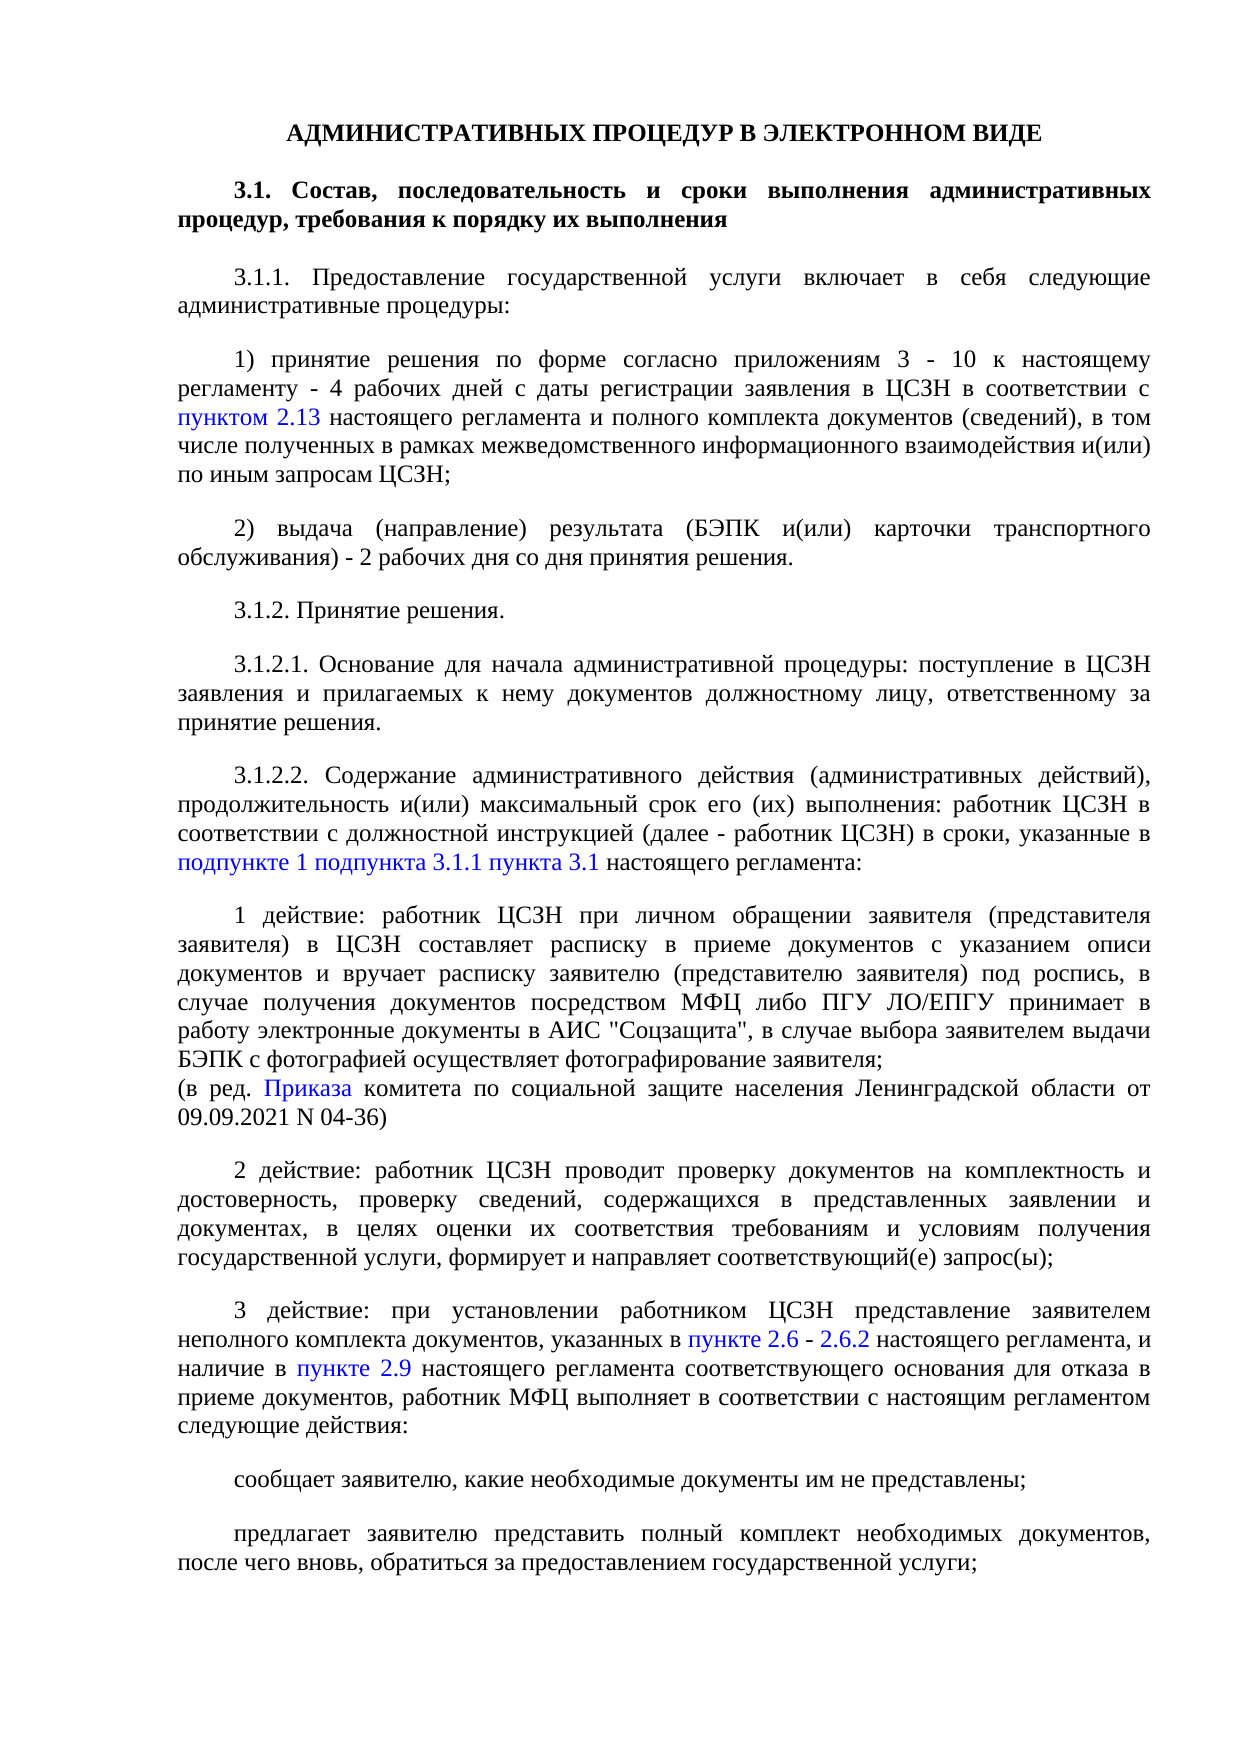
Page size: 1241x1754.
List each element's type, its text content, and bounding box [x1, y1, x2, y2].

text 3.1.2.2. Содержание административного действия (административных действий), продолжительность и(или) максимальный срок его (их) выполнения: работник ЦСЗН в соответствии с должностной инструкцией (далее - работник ЦСЗН) в сроки, указанные в подпункте 1 подпункта 3.1.1 пункта 3.1 настоящего регламента: [177, 761, 1152, 876]
text предлагает заявителю представить полный комплект необходимых документов, после чего вновь, обратиться за предоставлением государственной услуги; [177, 1518, 1152, 1576]
text 3.1.2. Принятие решения. [177, 596, 1152, 624]
text 2) выдача (направление) результата (БЭПК и(или) карточки транспортного обслуживания) - 2 рабочих дня со дня принятия решения. [177, 513, 1152, 571]
text 3.1.2.1. Основание для начала административной процедуры: поступление в ЦСЗН заявления и прилагаемых к нему документов должностному лицу, ответственному за принятие решения. [177, 649, 1152, 736]
text 3.1. Состав, последовательность и сроки выполнения административных процедур, требования к порядку их выполнения [177, 176, 1152, 233]
text (в ред. Приказа комитета по социальной защите населения Ленинградской области от 09.09.2021 N 04-36) [177, 1073, 1152, 1131]
text 3 действие: при установлении работником ЦСЗН представление заявителем неполного комплекта документов, указанных в пункте 2.6 - 2.6.2 настоящего регламента, и наличие в пункте 2.9 настоящего регламента соответствующего основания для отказа в приеме документов, работник МФЦ выполняет в соответствии с настоящим регламентом следующие действия: [177, 1296, 1152, 1439]
text 1) принятие решения по форме согласно приложениям 3 - 10 к настоящему регламенту - 4 рабочих дней с даты регистрации заявления в ЦСЗН в соответствии с пунктом 2.13 настоящего регламента и полного комплекта документов (сведений), в том числе полученных в рамках межведомственного информационного взаимодействия и(или) по иным запросам ЦСЗН; [177, 344, 1152, 488]
text АДМИНИСТРАТИВНЫХ ПРОЦЕДУР В ЭЛЕКТРОННОМ ВИДЕ [177, 118, 1152, 147]
text 1 действие: работник ЦСЗН при личном обращении заявителя (представителя заявителя) в ЦСЗН составляет расписку в приеме документов с указанием описи документов и вручает расписку заявителю (представителю заявителя) под роспись, в случае получения документов посредством МФЦ либо ПГУ ЛО/ЕПГУ принимает в работу электронные документы в АИС "Соцзащита", в случае выбора заявителем выдачи БЭПК с фотографией осуществляет фотографирование заявителя; [177, 901, 1152, 1073]
text 2 действие: работник ЦСЗН проводит проверку документов на комплектность и достоверность, проверку сведений, содержащихся в представленных заявлении и документах, в целях оценки их соответствия требованиям и условиям получения государственной услуги, формирует и направляет соответствующий(е) запрос(ы); [177, 1156, 1152, 1271]
text сообщает заявителю, какие необходимые документы им не представлены; [177, 1464, 1152, 1493]
text 3.1.1. Предоставление государственной услуги включает в себя следующие административные процедуры: [177, 262, 1152, 319]
